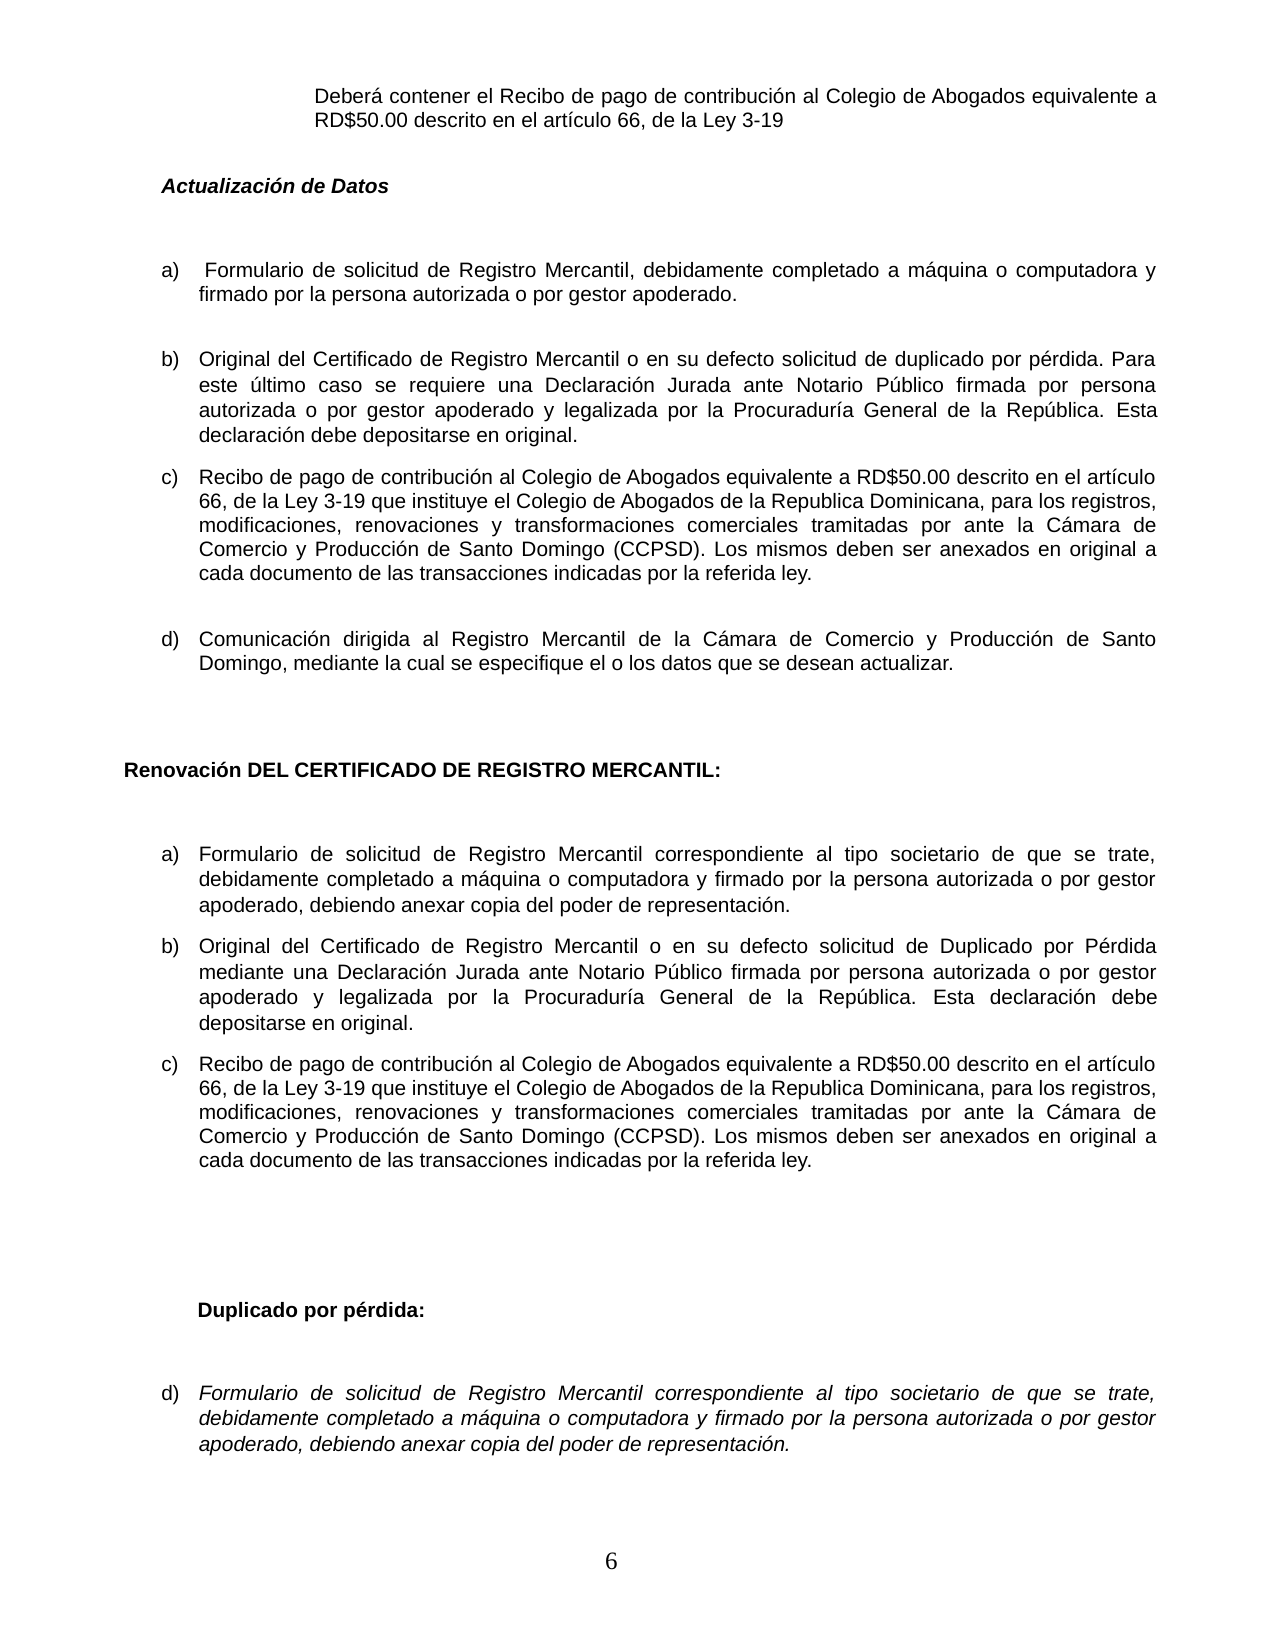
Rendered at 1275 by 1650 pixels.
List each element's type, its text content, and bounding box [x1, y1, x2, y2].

list Original del Certificado de Registro Mercantil o en su defecto solicitud de duplicado por pérdida. Para este último caso se requiere una Declaración Jurada ante Notario Público firmada por persona autorizada o por gestor apoderado y legalizada por la Procuraduría General de la República. Esta declaración debe depositarse en original. [161, 347, 1158, 447]
list Original del Certificado de Registro Mercantil o en su defecto solicitud de Duplicado por Pérdida mediante una Declaración Jurada ante Notario Público firmada por persona autorizada o por gestor apoderado y legalizada por la Procuraduría General de la República. Esta declaración debe depositarse en original. [161, 934, 1158, 1034]
text Renovación DEL CERTIFICADO DE REGISTRO MERCANTIL: [123, 758, 1158, 782]
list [277, 84, 1158, 132]
list Formulario de solicitud de Registro Mercantil correspondiente al tipo societario de que se trate, debidamente completado a máquina o computadora y firmado por la persona autorizada o por gestor apoderado, debiendo anexar copia del poder de representación. [161, 842, 1158, 916]
text Actualización de Datos [161, 174, 1158, 198]
list Comunicación dirigida al Registro Mercantil de la Cámara de Comercio y Producción de Santo Domingo, mediante la cual se especifique el o los datos que se desean actualizar. [161, 627, 1158, 675]
list Duplicado por pérdida: [197, 1297, 1158, 1321]
list Formulario de solicitud de Registro Mercantil, debidamente completado a máquina o computadora y firmado por la persona autorizada o por gestor apoderado. [161, 258, 1158, 306]
list Formulario de solicitud de Registro Mercantil correspondiente al tipo societario de que se trate, debidamente completado a máquina o computadora y firmado por la persona autorizada o por gestor apoderado, debiendo anexar copia del poder de representación. [161, 1381, 1158, 1456]
